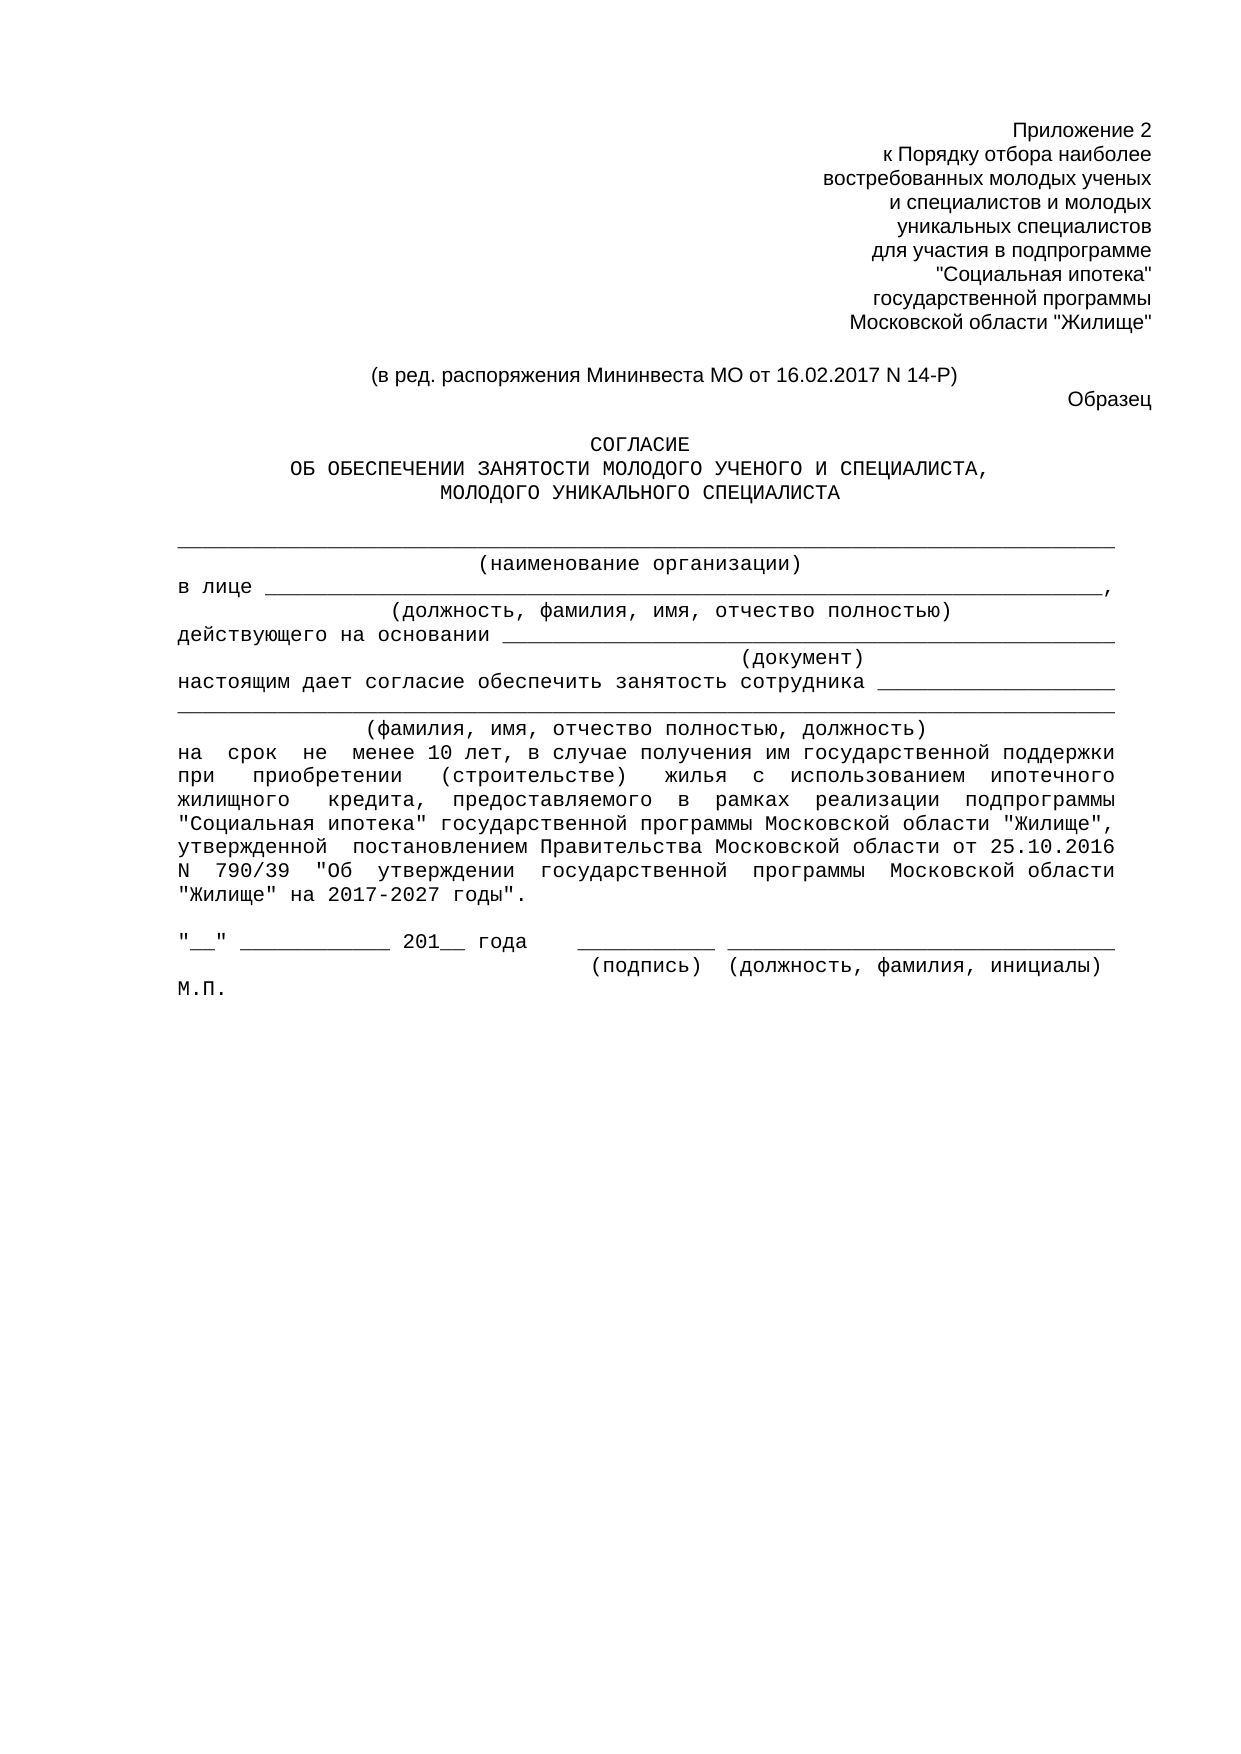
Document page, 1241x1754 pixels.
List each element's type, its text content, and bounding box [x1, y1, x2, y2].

text (наименование организации) [177, 553, 1152, 576]
text (должность, фамилия, имя, отчество полностью) [177, 600, 1152, 623]
text (в ред. распоряжения Мининвеста МО от 16.02.2017 N 14-Р) [177, 362, 1152, 386]
text к Порядку отбора наиболее [177, 142, 1152, 166]
text (документ) [177, 647, 1152, 671]
text N 790/39 "Об утверждении государственной программы Московской области [177, 860, 1152, 884]
text "Социальная ипотека" государственной программы Московской области "Жилище", [177, 813, 1152, 836]
text жилищного кредита, предоставляемого в рамках реализации подпрограммы [177, 789, 1152, 813]
text "__" ____________ 201__ года ___________ _______________________________ [177, 931, 1152, 954]
text уникальных специалистов [177, 214, 1152, 238]
text для участия в подпрограмме [177, 238, 1152, 262]
text при приобретении (строительстве) жилья с использованием ипотечного [177, 765, 1152, 789]
text "Социальная ипотека" [177, 262, 1152, 286]
text востребованных молодых ученых [177, 166, 1152, 190]
text на срок не менее 10 лет, в случае получения им государственной поддержки [177, 742, 1152, 765]
text М.П. [177, 978, 1152, 1002]
text "Жилище" на 2017-2027 годы". [177, 884, 1152, 907]
text Образец [177, 386, 1152, 410]
text Московской области "Жилище" [177, 310, 1152, 334]
text ___________________________________________________________________________ [177, 694, 1152, 718]
text утвержденной постановлением Правительства Московской области от 25.10.2016 [177, 836, 1152, 860]
text (подпись) (должность, фамилия, инициалы) [177, 954, 1152, 978]
text МОЛОДОГО УНИКАЛЬНОГО СПЕЦИАЛИСТА [177, 482, 1152, 505]
text и специалистов и молодых [177, 190, 1152, 214]
text ___________________________________________________________________________ [177, 529, 1152, 553]
text действующего на основании _________________________________________________ [177, 623, 1152, 647]
text СОГЛАСИЕ [177, 434, 1152, 458]
text Приложение 2 [177, 118, 1152, 142]
text государственной программы [177, 286, 1152, 310]
text в лице ___________________________________________________________________, [177, 576, 1152, 600]
text (фамилия, имя, отчество полностью, должность) [177, 718, 1152, 742]
text ОБ ОБЕСПЕЧЕНИИ ЗАНЯТОСТИ МОЛОДОГО УЧЕНОГО И СПЕЦИАЛИСТА, [177, 458, 1152, 482]
text настоящим дает согласие обеспечить занятость сотрудника ___________________ [177, 671, 1152, 694]
